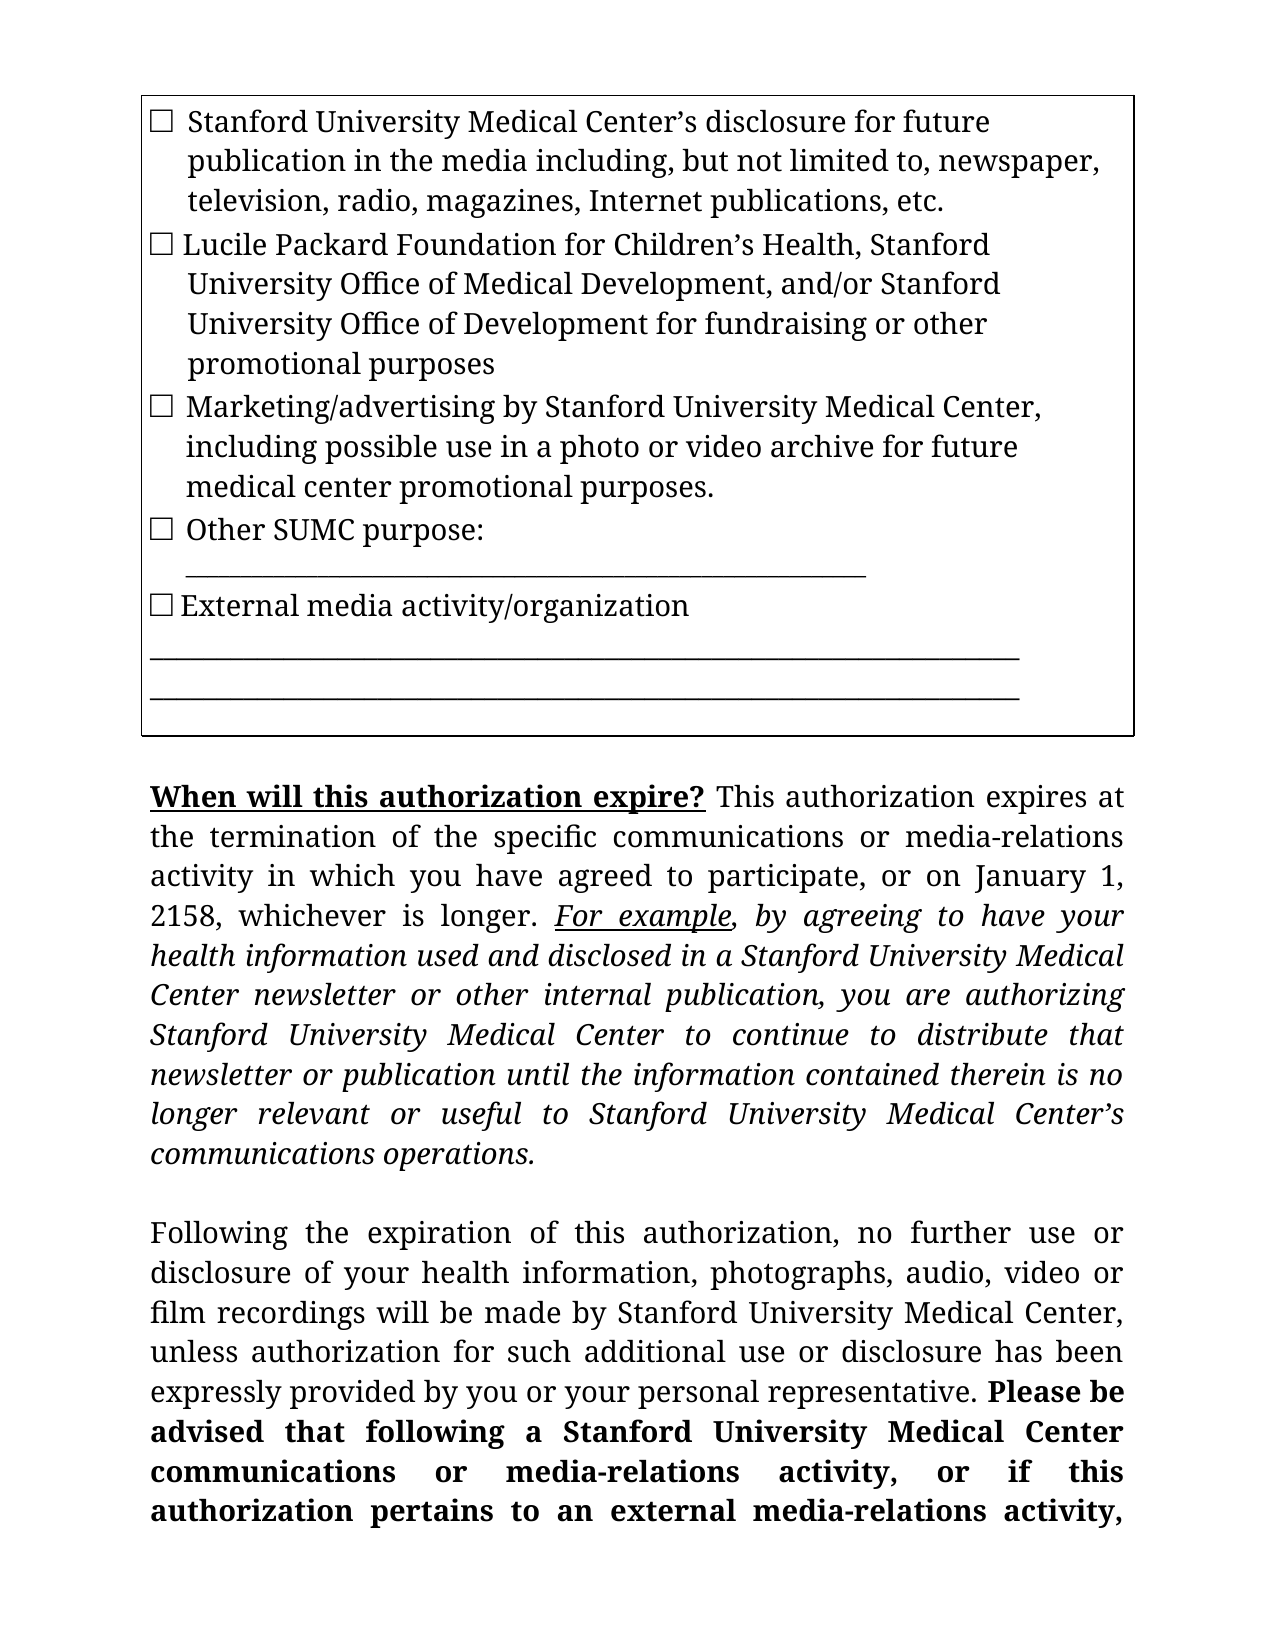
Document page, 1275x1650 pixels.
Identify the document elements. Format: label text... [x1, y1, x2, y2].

text □ Lucile Packard Foundation for Children’s Health, Stanford University Office of Medical Development, and/or Stanford University Office of Development for fundraising or other promotional purposes [150, 220, 1125, 383]
text □ Stanford University Medical Center’s disclosure for future publication in the media including, but not limited to, newspaper, television, radio, magazines, Internet publications, etc. [142, 96, 1133, 220]
text When will this authorization expire? This authorization expires at the termination of the specific communications or media-relations activity in which you have agreed to participate, or on January 1, 2158, whichever is longer. For example, by agreeing to have your health information used and disclosed in a Stanford University Medical Center newsletter or other internal publication, you are authorizing Stanford University Medical Center to continue to distribute that newsletter or publication until the information contained therein is no longer relevant or useful to Stanford University Medical Center’s communications operations. [150, 776, 1125, 1173]
text □ External media activity/organization _________________________________________________________________ [150, 582, 1125, 665]
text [150, 1213, 1125, 1530]
text □ Marketing/advertising by Stanford University Medical Center, including possible use in a photo or video archive for future medical center promotional purposes. [150, 383, 1125, 506]
text □ Other SUMC purpose: ______________________________________________________________ [150, 506, 1125, 582]
text _________________________________________________________________ [150, 665, 1125, 704]
